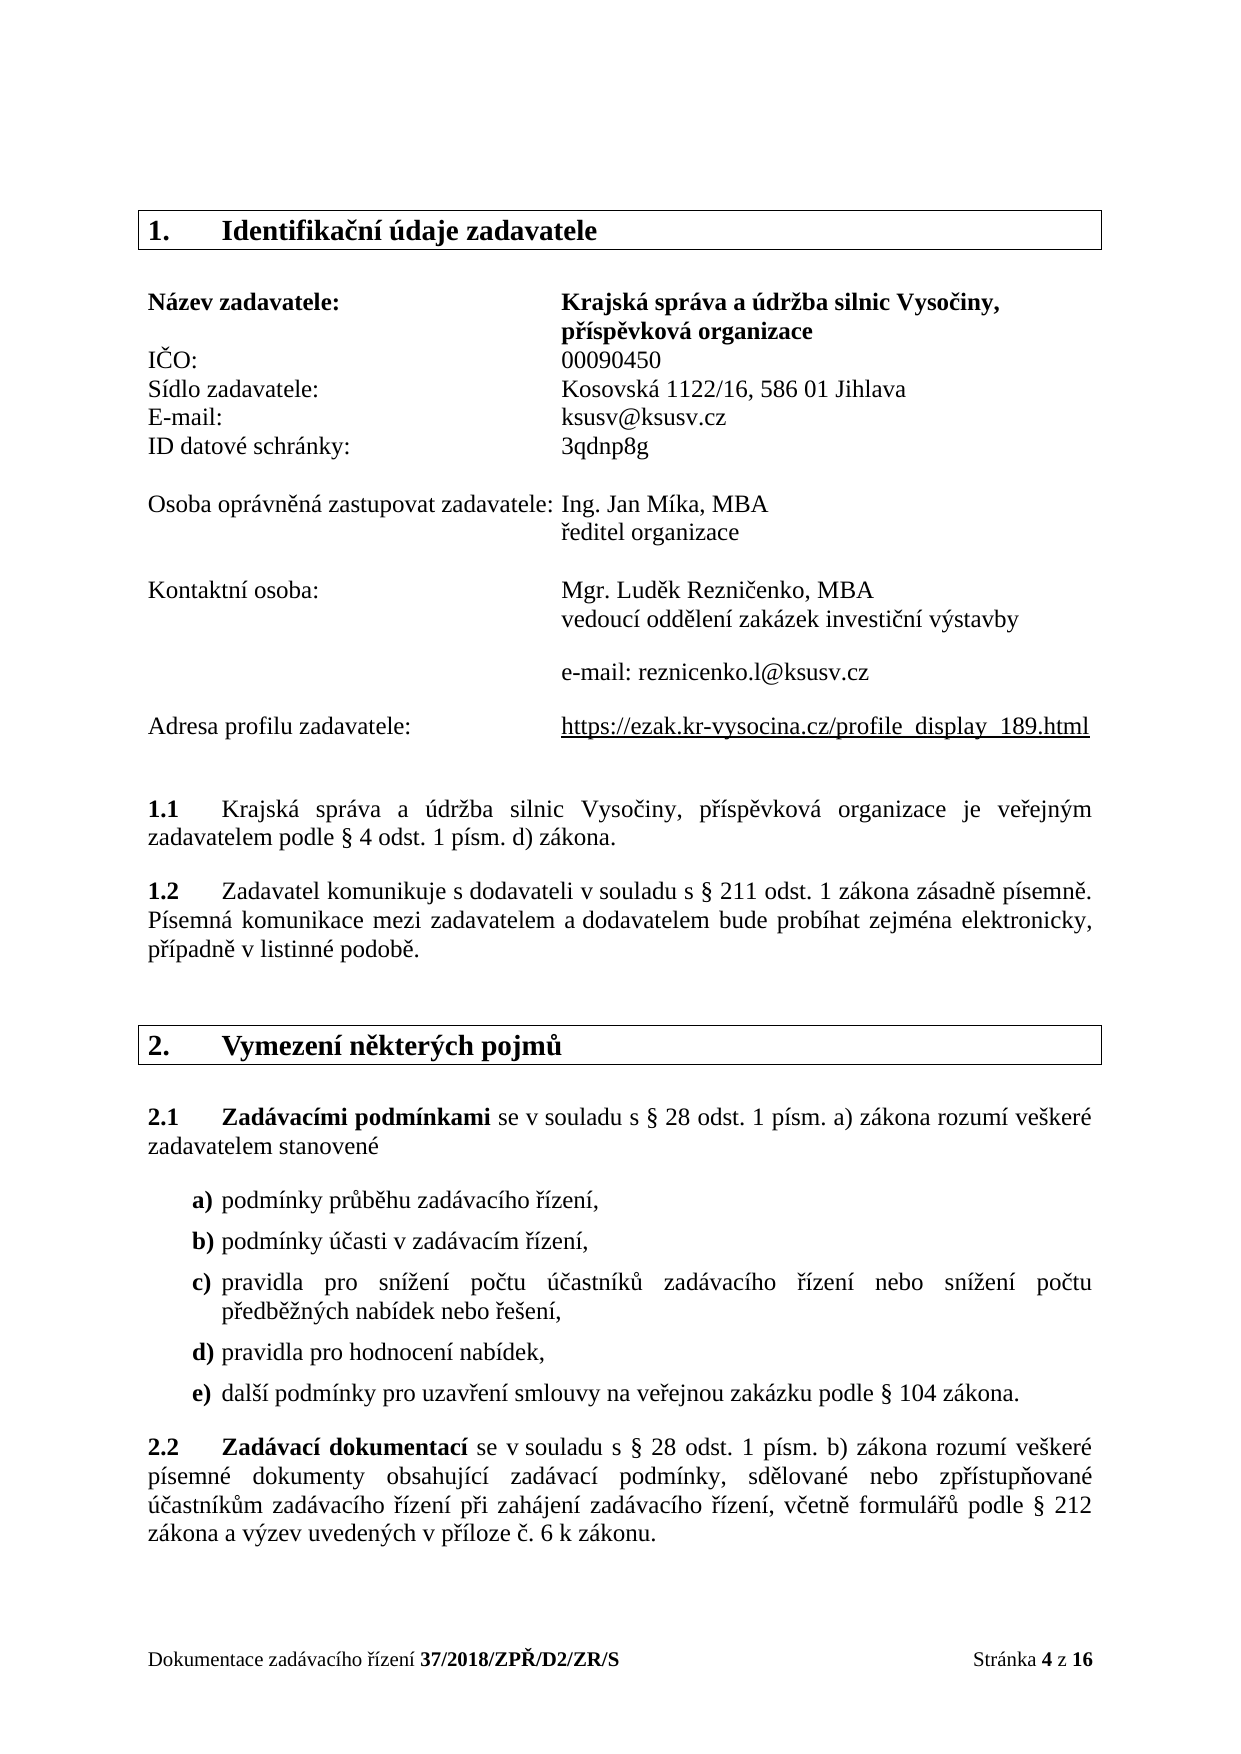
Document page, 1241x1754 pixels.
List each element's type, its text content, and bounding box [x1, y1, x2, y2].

text e-mail: reznicenko.l@ksusv.cz [561, 657, 1093, 686]
text IČO: 00090450 [148, 345, 1093, 374]
text Zadávací dokumentací se v souladu s § 28 odst. 1 písm. b) zákona rozumí veškeré písemné dokumenty obsahující zadávací podmínky, sdělované nebo zpřístupňované účastníkům zadávacího řízení při zahájení zadávacího řízení, včetně formulářů podle § 212 zákona a výzev uvedených v příloze č. 6 k zákonu. [148, 1432, 1093, 1547]
text další podmínky pro uzavření smlouvy na veřejnou zakázku podle § 104 zákona. [192, 1378, 1093, 1407]
text ID datové schránky: 3qdnp8g [148, 431, 1093, 460]
text pravidla pro hodnocení nabídek, [192, 1337, 1093, 1366]
text Osoba oprávněná zastupovat zadavatele: Ing. Jan Míka, MBA [148, 489, 1093, 517]
text podmínky průběhu zadávacího řízení, [192, 1185, 1093, 1213]
text Název zadavatele: Krajská správa a údržba silnic Vysočiny, [148, 287, 1093, 316]
text Krajská správa a údržba silnic Vysočiny, příspěvková organizace je veřejným zadavatelem podle § 4 odst. 1 písm. d) zákona. [148, 794, 1093, 851]
text Zadávacími podmínkami se v souladu s § 28 odst. 1 písm. a) zákona rozumí veškeré zadavatelem stanovené [148, 1102, 1093, 1160]
text vedoucí oddělení zakázek investiční výstavby [561, 604, 1093, 632]
text E-mail: ksusv@ksusv.cz [148, 402, 1093, 431]
text podmínky účasti v zadávacím řízení, [192, 1226, 1093, 1255]
text Sídlo zadavatele: Kosovská 1122/16, 586 01 Jihlava [148, 374, 1093, 402]
text pravidla pro snížení počtu účastníků zadávacího řízení nebo snížení počtu předběžných nabídek nebo řešení, [192, 1267, 1093, 1325]
text Zadavatel komunikuje s dodavateli v souladu s § 211 odst. 1 zákona zásadně písemně. Písemná komunikace mezi zadavatelem a dodavatelem bude probíhat zejména elektronicky, případně v listinné podobě. [148, 876, 1093, 962]
text Kontaktní osoba: Mgr. Luděk Rezničenko, MBA [148, 575, 1093, 604]
text Vymezení některých pojmů [139, 1026, 1101, 1064]
text Identifikační údaje zadavatele [139, 211, 1101, 249]
text příspěvková organizace [561, 316, 1093, 345]
text Adresa profilu zadavatele: https://ezak.kr-vysocina.cz/profile_display_189.html [148, 711, 1093, 740]
text ředitel organizace [561, 517, 1093, 546]
